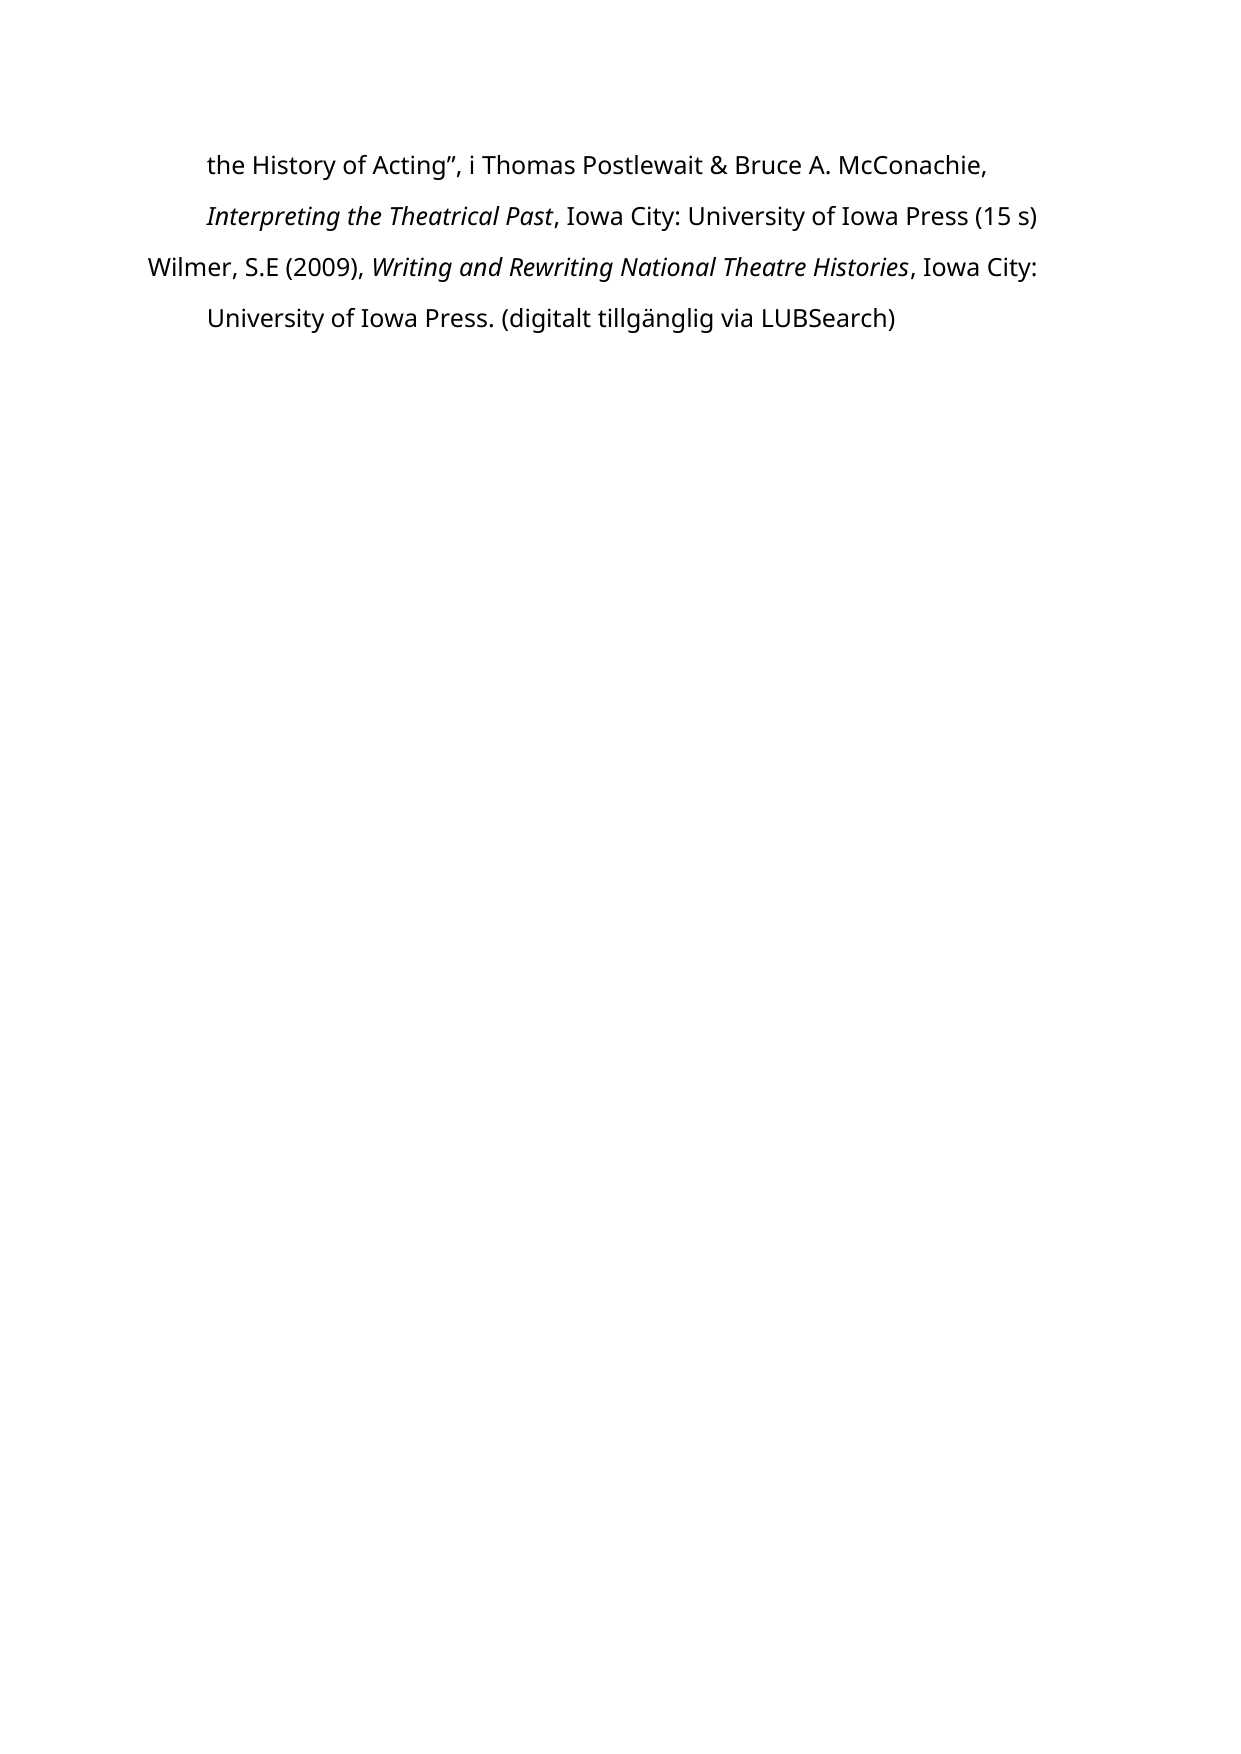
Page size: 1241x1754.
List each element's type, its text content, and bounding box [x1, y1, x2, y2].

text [148, 148, 1093, 233]
text Wilmer, S.E (2009), Writing and Rewriting National Theatre Histories, Iowa City: University of Iowa Press. (digitalt tillgänglig via LUBSearch) [148, 250, 1093, 335]
